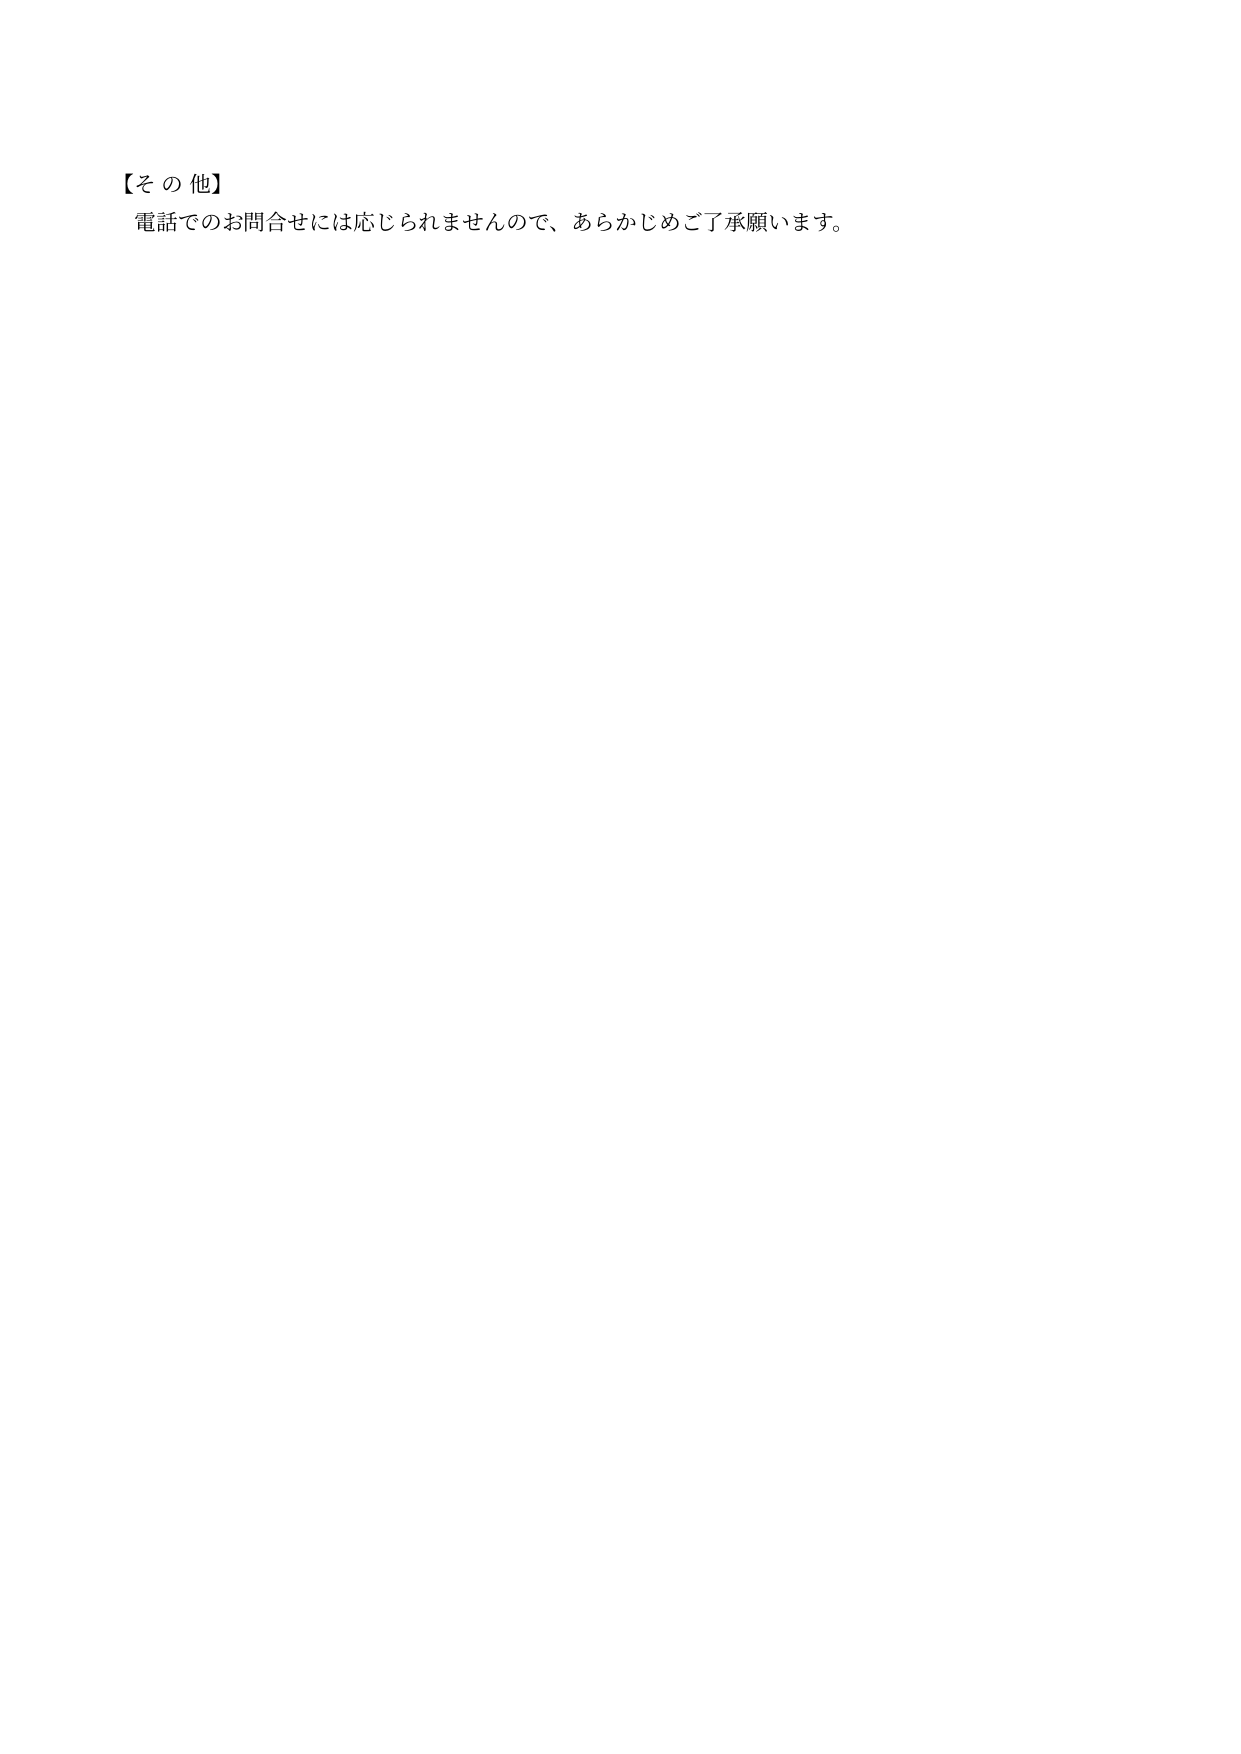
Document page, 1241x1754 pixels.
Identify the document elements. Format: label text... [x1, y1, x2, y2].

text 【その他】 [112, 164, 1128, 202]
text 電話でのお問合せには応じられませんので、あらかじめご了承願います。 [112, 202, 1128, 239]
